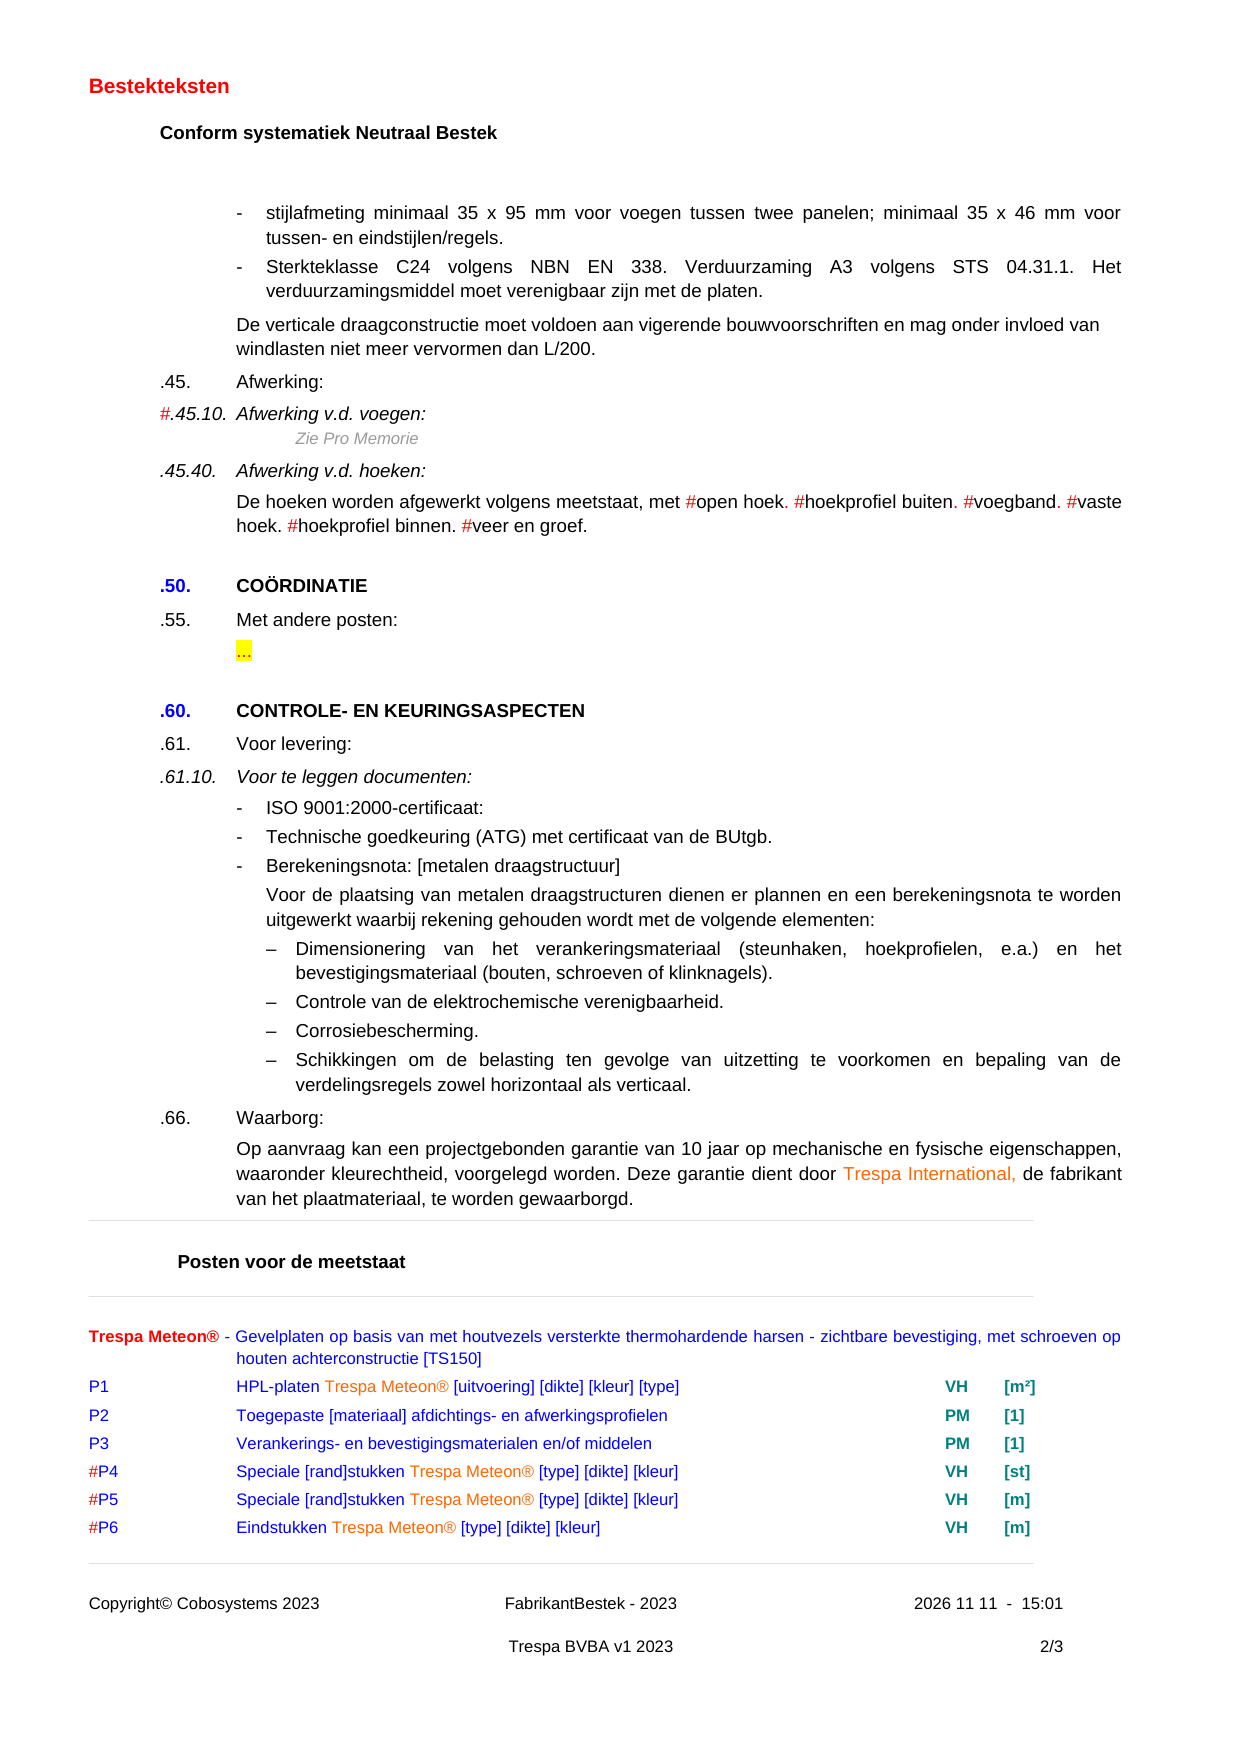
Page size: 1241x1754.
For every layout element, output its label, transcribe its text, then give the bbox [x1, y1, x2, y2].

text ... [236, 639, 1122, 661]
text Op aanvraag kan een projectgebonden garantie van 10 jaar op mechanische en fysische eigenschappen, waaronder kleurechtheid, voorgelegd worden. Deze garantie dient door Trespa International, de fabrikant van het plaatmateriaal, te worden gewaarborgd. [236, 1138, 1122, 1209]
list Technische goedkeuring (ATG) met certificaat van de BUtgb. [236, 826, 1122, 847]
text Voor de plaatsing van metalen draagstructuren dienen er plannen en een berekeningsnota te worden uitgewerkt waarbij rekening gehouden wordt met de volgende elementen: [236, 884, 1122, 930]
text – Schikkingen om de belasting ten gevolge van uitzetting te voorkomen en bepaling van de verdelingsregels zowel horizontaal als verticaal. [266, 1049, 1122, 1095]
list Berekeningsnota: [metalen draagstructuur] [236, 855, 1122, 876]
subtitle .45. Afwerking: [159, 371, 1122, 393]
subtitle .61.10. Voor te leggen documenten: [159, 766, 1122, 787]
subtitle #P4 Speciale [rand]stukken Trespa Meteon® [type] [dikte] [kleur] VH [st] [88, 1462, 1122, 1481]
subtitle .61. Voor levering: [159, 733, 1122, 754]
text – Controle van de elektrochemische verenigbaarheid. [266, 991, 1122, 1013]
subtitle #P5 Speciale [rand]stukken Trespa Meteon® [type] [dikte] [kleur] VH [m] [88, 1490, 1122, 1509]
subtitle .45.40. Afwerking v.d. hoeken: [159, 459, 1122, 481]
text – Corrosiebescherming. [266, 1020, 1122, 1042]
subtitle .50. COÖRDINATIE [159, 575, 1122, 597]
list ISO 9001:2000-certificaat: [236, 797, 1122, 818]
text - stijlafmeting minimaal 35 x 95 mm voor voegen tussen twee panelen; minimaal 35 x 46 mm voor tussen- en eindstijlen/regels. [236, 202, 1122, 248]
text – Dimensionering van het verankeringsmateriaal (steunhaken, hoekprofielen, e.a.) en het bevestigingsmateriaal (bouten, schroeven of klinknagels). [266, 937, 1122, 984]
subtitle P3 Verankerings- en bevestigingsmaterialen en/of middelen PM [1] [88, 1434, 1122, 1453]
subtitle .55. Met andere posten: [159, 608, 1122, 630]
text Trespa Meteon® - Gevelplaten op basis van met houtvezels versterkte thermohardende harsen - zichtbare bevestiging, met schroeven op houten achterconstructie [TS150] [88, 1327, 1122, 1368]
subtitle #.45.10. Afwerking v.d. voegen: [159, 402, 1122, 424]
subtitle De verticale draagconstructie moet voldoen aan vigerende bouwvoorschriften en mag onder invloed van windlasten niet meer vervormen dan L/200. [159, 313, 1122, 360]
subtitle .66. Waarborg: [159, 1107, 1122, 1128]
subtitle P2 Toegepaste [materiaal] afdichtings- en afwerkingsprofielen PM [1] [88, 1405, 1122, 1424]
subtitle .60. CONTROLE- EN KEURINGSASPECTEN [159, 699, 1122, 721]
text De hoeken worden afgewerkt volgens meetstaat, met #open hoek. #hoekprofiel buiten. #voegband. #vaste hoek. #hoekprofiel binnen. #veer en groef. [236, 491, 1122, 537]
subtitle #P6 Eindstukken Trespa Meteon® [type] [dikte] [kleur] VH [m] [88, 1518, 1122, 1537]
text Posten voor de meetstaat [177, 1251, 1122, 1273]
text - Sterkteklasse C24 volgens NBN EN 338. Verduurzaming A3 volgens STS 04.31.1. Het verduurzamingsmiddel moet verenigbaar zijn met de platen. [236, 255, 1122, 302]
text Zie Pro Memorie [295, 429, 1122, 448]
subtitle P1 HPL-platen Trespa Meteon® [uitvoering] [dikte] [kleur] [type] VH [m²] [88, 1377, 1122, 1396]
